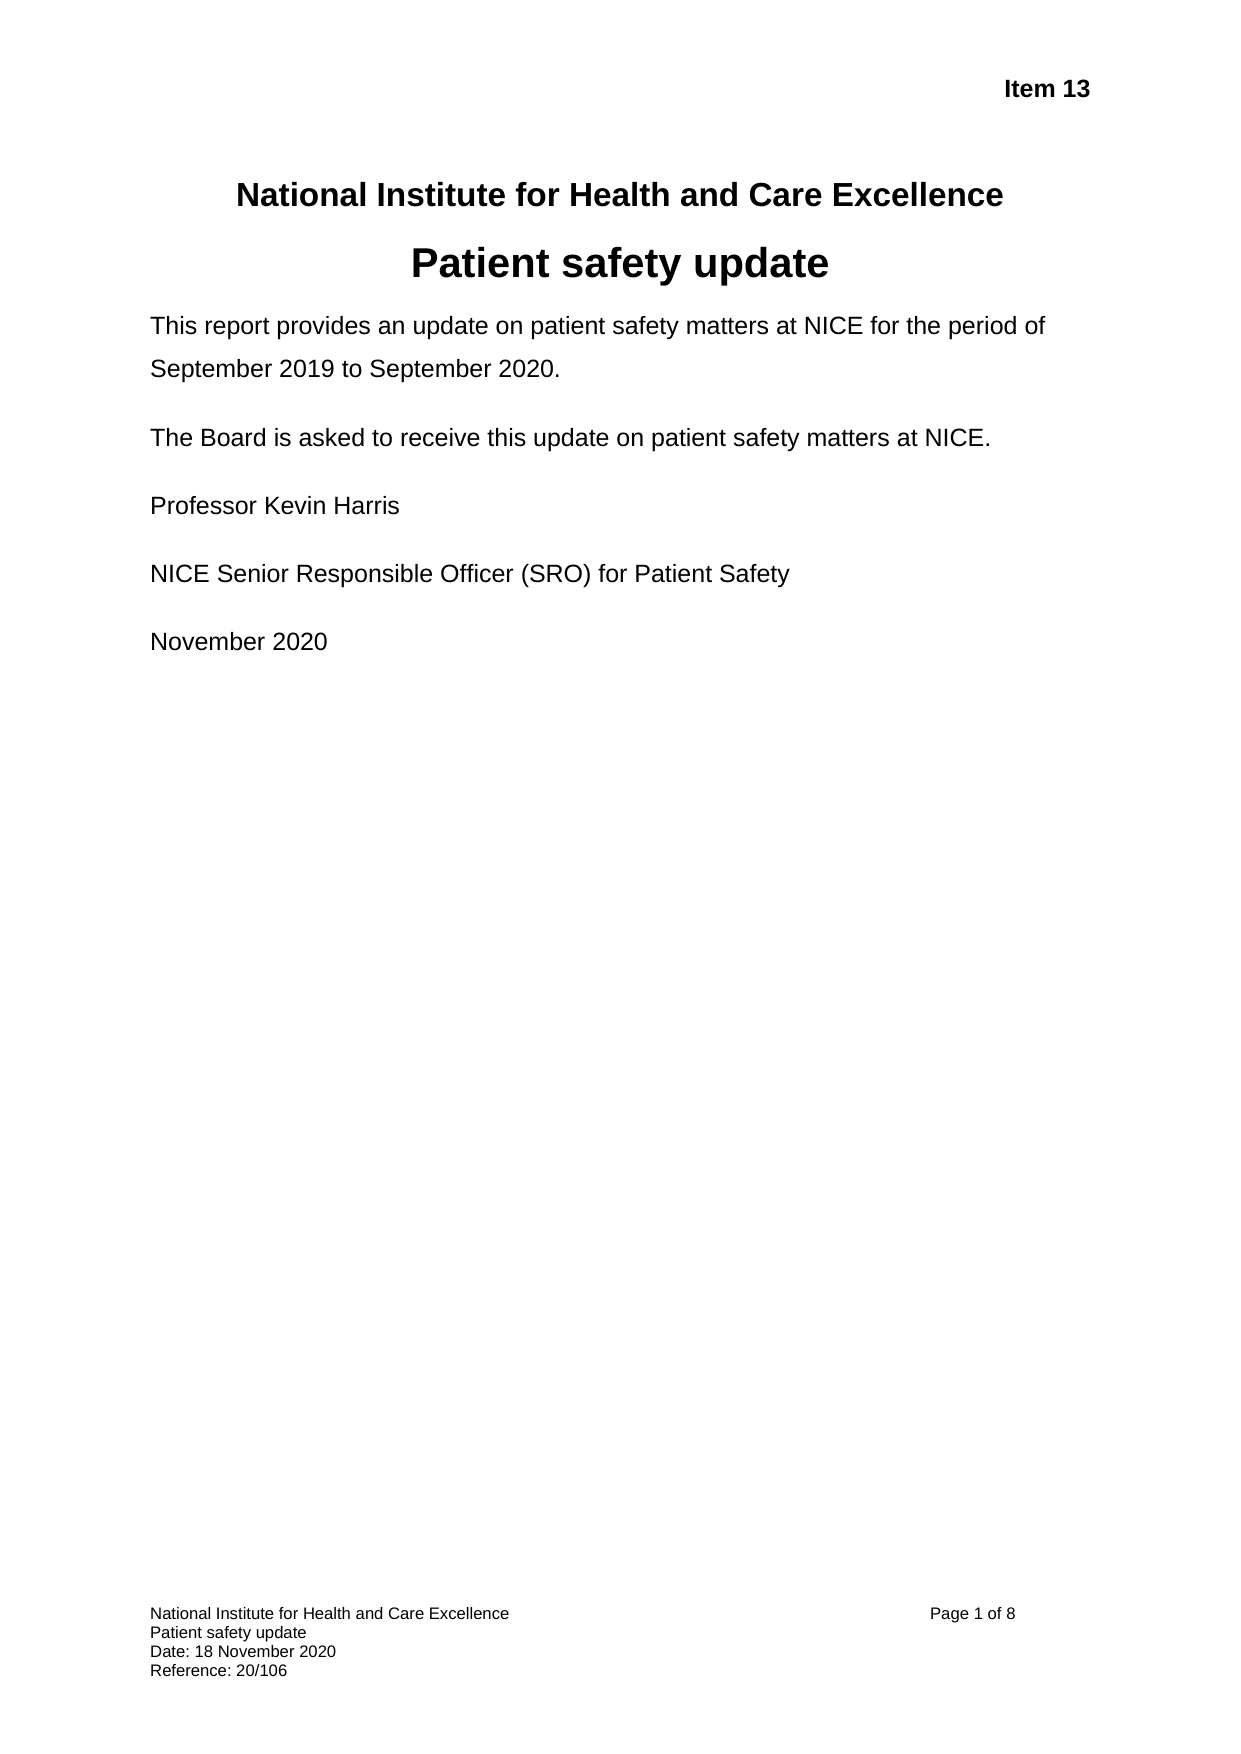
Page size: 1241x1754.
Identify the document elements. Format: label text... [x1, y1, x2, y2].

title National Institute for Health and Care Excellence [150, 175, 1090, 213]
text November 2020 [150, 627, 1090, 656]
text NICE Senior Responsible Officer (SRO) for Patient Safety [150, 559, 1090, 588]
title Patient safety update [150, 238, 1090, 286]
text Professor Kevin Harris [150, 491, 1090, 519]
text The Board is asked to receive this update on patient safety matters at NICE. [150, 423, 1090, 451]
text This report provides an update on patient safety matters at NICE for the period of September 2019 to September 2020. [150, 311, 1090, 383]
